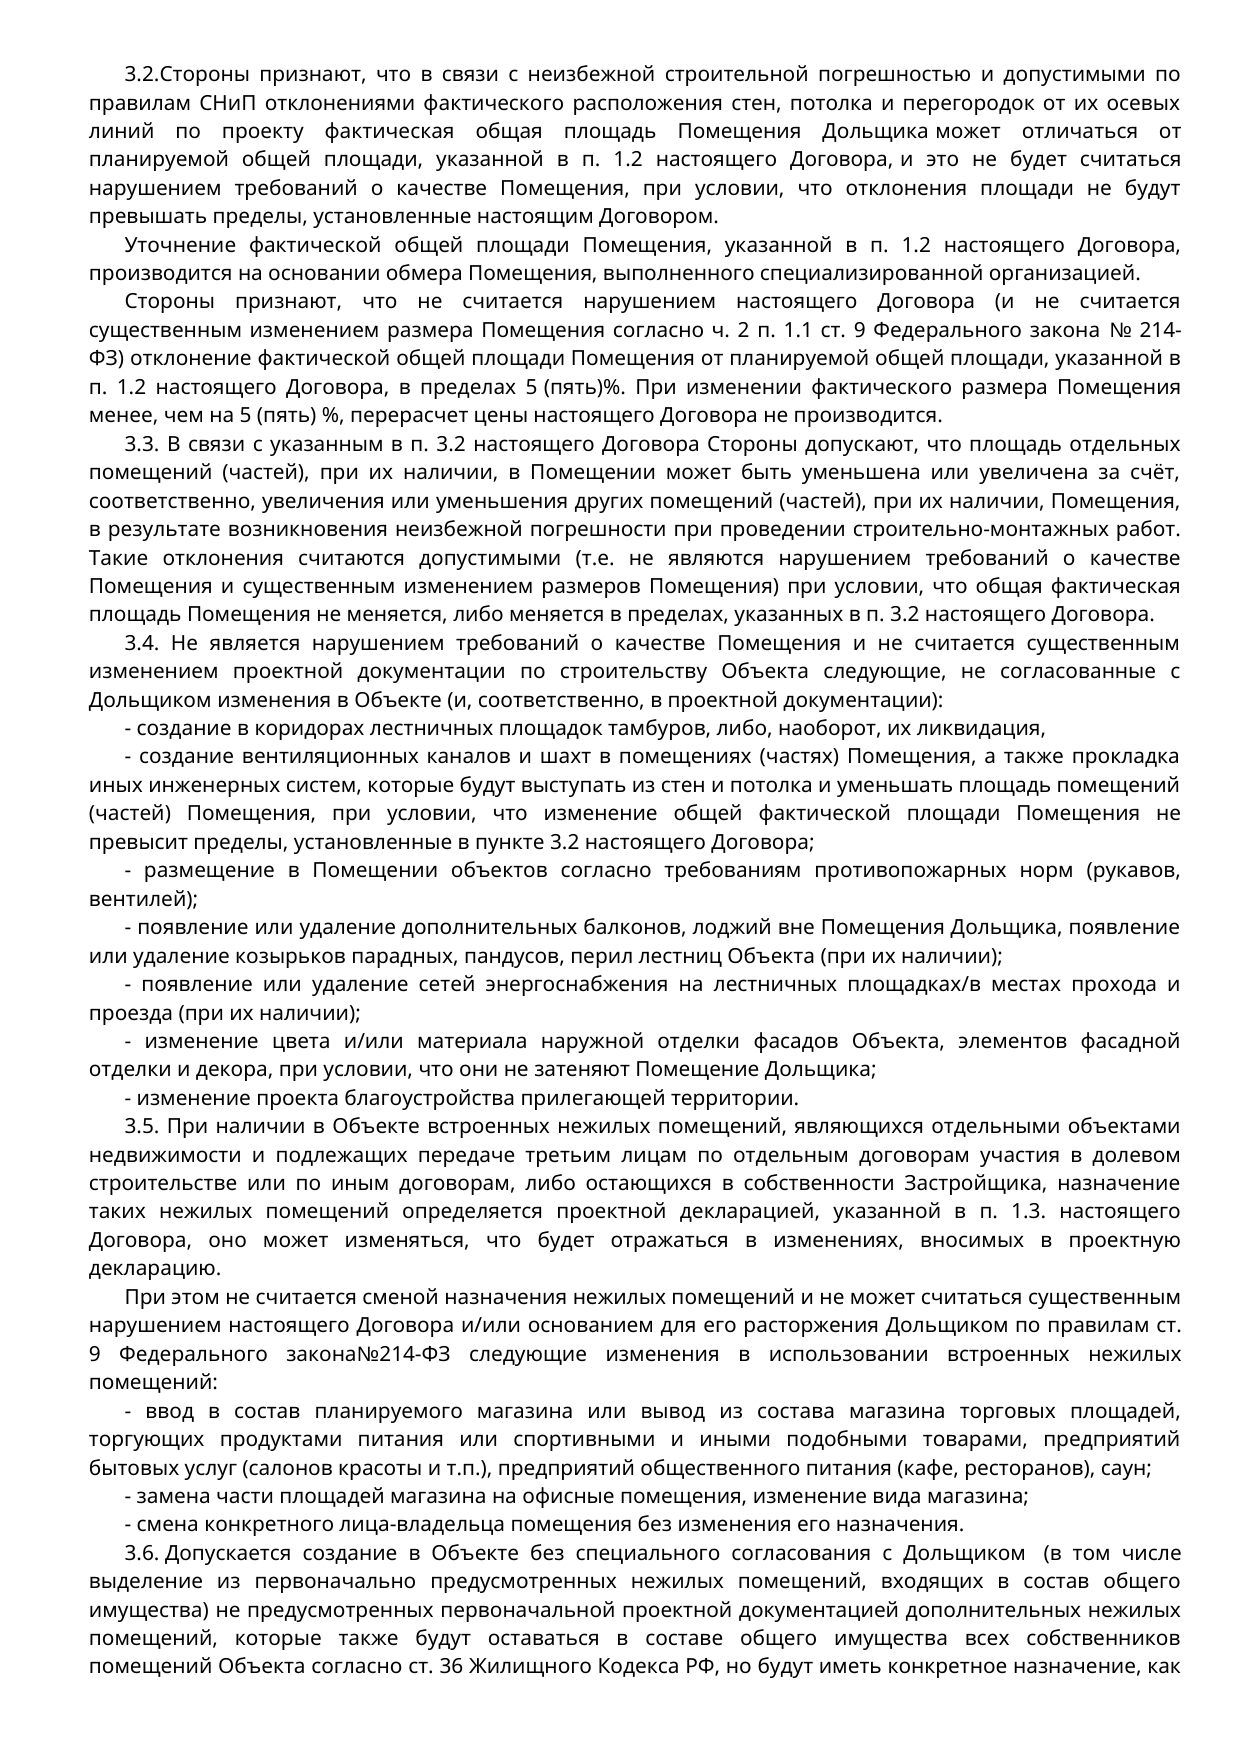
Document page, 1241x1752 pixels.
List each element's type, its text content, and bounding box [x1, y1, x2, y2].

text - замена части площадей магазина на офисные помещения, изменение вида магазина; [89, 1481, 1182, 1509]
text - ввод в состав планируемого магазина или вывод из состава магазина торговых площадей, торгующих продуктами питания или спортивными и иными подобными товарами, предприятий бытовых услуг (салонов красоты и т.п.), предприятий общественного питания (кафе, ресторанов), саун; [89, 1396, 1182, 1481]
text 3.4. Не является нарушением требований о качестве Помещения и не считается существенным изменением проектной документации по строительству Объекта следующие, не согласованные с Дольщиком изменения в Объекте (и, соответственно, в проектной документации): [89, 628, 1182, 713]
text 3.5. При наличии в Объекте встроенных нежилых помещений, являющихся отдельными объектами недвижимости и подлежащих передаче третьим лицам по отдельным договорам участия в долевом строительстве или по иным договорам, либо остающихся в собственности Застройщика, назначение таких нежилых помещений определяется проектной декларацией, указанной в п. 1.3. настоящего Договора, оно может изменяться, что будет отражаться в изменениях, вносимых в проектную декларацию. [89, 1111, 1182, 1282]
text - размещение в Помещении объектов согласно требованиям противопожарных норм (рукавов, вентилей); [89, 855, 1182, 912]
text - смена конкретного лица-владельца помещения без изменения его назначения. [89, 1509, 1182, 1538]
text - появление или удаление сетей энергоснабжения на лестничных площадках/в местах прохода и проезда (при их наличии); [89, 969, 1182, 1026]
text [89, 1538, 1182, 1680]
text При этом не считается сменой назначения нежилых помещений и не может считаться существенным нарушением настоящего Договора и/или основанием для его расторжения Дольщиком по правилам ст. 9 Федерального закона№214-ФЗ следующие изменения в использовании встроенных нежилых помещений: [89, 1282, 1182, 1396]
text 3.2.Стороны признают, что в связи с неизбежной строительной погрешностью и допустимыми по правилам СНиП отклонениями фактического расположения стен, потолка и перегородок от их осевых линий по проекту фактическая общая площадь Помещения Дольщика может отличаться от планируемой общей площади, указанной в п. 1.2 настоящего Договора, и это не будет считаться нарушением требований о качестве Помещения, при условии, что отклонения площади не будут превышать пределы, установленные настоящим Договором. [89, 59, 1182, 230]
text Уточнение фактической общей площади Помещения, указанной в п. 1.2 настоящего Договора, производится на основании обмера Помещения, выполненного специализированной организацией. [89, 230, 1182, 287]
text - создание в коридорах лестничных площадок тамбуров, либо, наоборот, их ликвидация, [89, 713, 1182, 742]
text Стороны признают, что не считается нарушением настоящего Договора (и не считается существенным изменением размера Помещения согласно ч. 2 п. 1.1 ст. 9 Федерального закона № 214-ФЗ) отклонение фактической общей площади Помещения от планируемой общей площади, указанной в п. 1.2 настоящего Договора, в пределах 5 (пять)%. При изменении фактического размера Помещения менее, чем на 5 (пять) %, перерасчет цены настоящего Договора не производится. [89, 287, 1182, 429]
text - изменение проекта благоустройства прилегающей территории. [89, 1083, 1182, 1111]
text - создание вентиляционных каналов и шахт в помещениях (частях) Помещения, а также прокладка иных инженерных систем, которые будут выступать из стен и потолка и уменьшать площадь помещений (частей) Помещения, при условии, что изменение общей фактической площади Помещения не превысит пределы, установленные в пункте 3.2 настоящего Договора; [89, 742, 1182, 855]
text 3.3. В связи с указанным в п. 3.2 настоящего Договора Стороны допускают, что площадь отдельных помещений (частей), при их наличии, в Помещении может быть уменьшена или увеличена за счёт, соответственно, увеличения или уменьшения других помещений (частей), при их наличии, Помещения, в результате возникновения неизбежной погрешности при проведении строительно-монтажных работ. Такие отклонения считаются допустимыми (т.е. не являются нарушением требований о качестве Помещения и существенным изменением размеров Помещения) при условии, что общая фактическая площадь Помещения не меняется, либо меняется в пределах, указанных в п. 3.2 настоящего Договора. [89, 429, 1182, 628]
text - изменение цвета и/или материала наружной отделки фасадов Объекта, элементов фасадной отделки и декора, при условии, что они не затеняют Помещение Дольщика; [89, 1026, 1182, 1083]
text - появление или удаление дополнительных балконов, лоджий вне Помещения Дольщика, появление или удаление козырьков парадных, пандусов, перил лестниц Объекта (при их наличии); [89, 912, 1182, 969]
